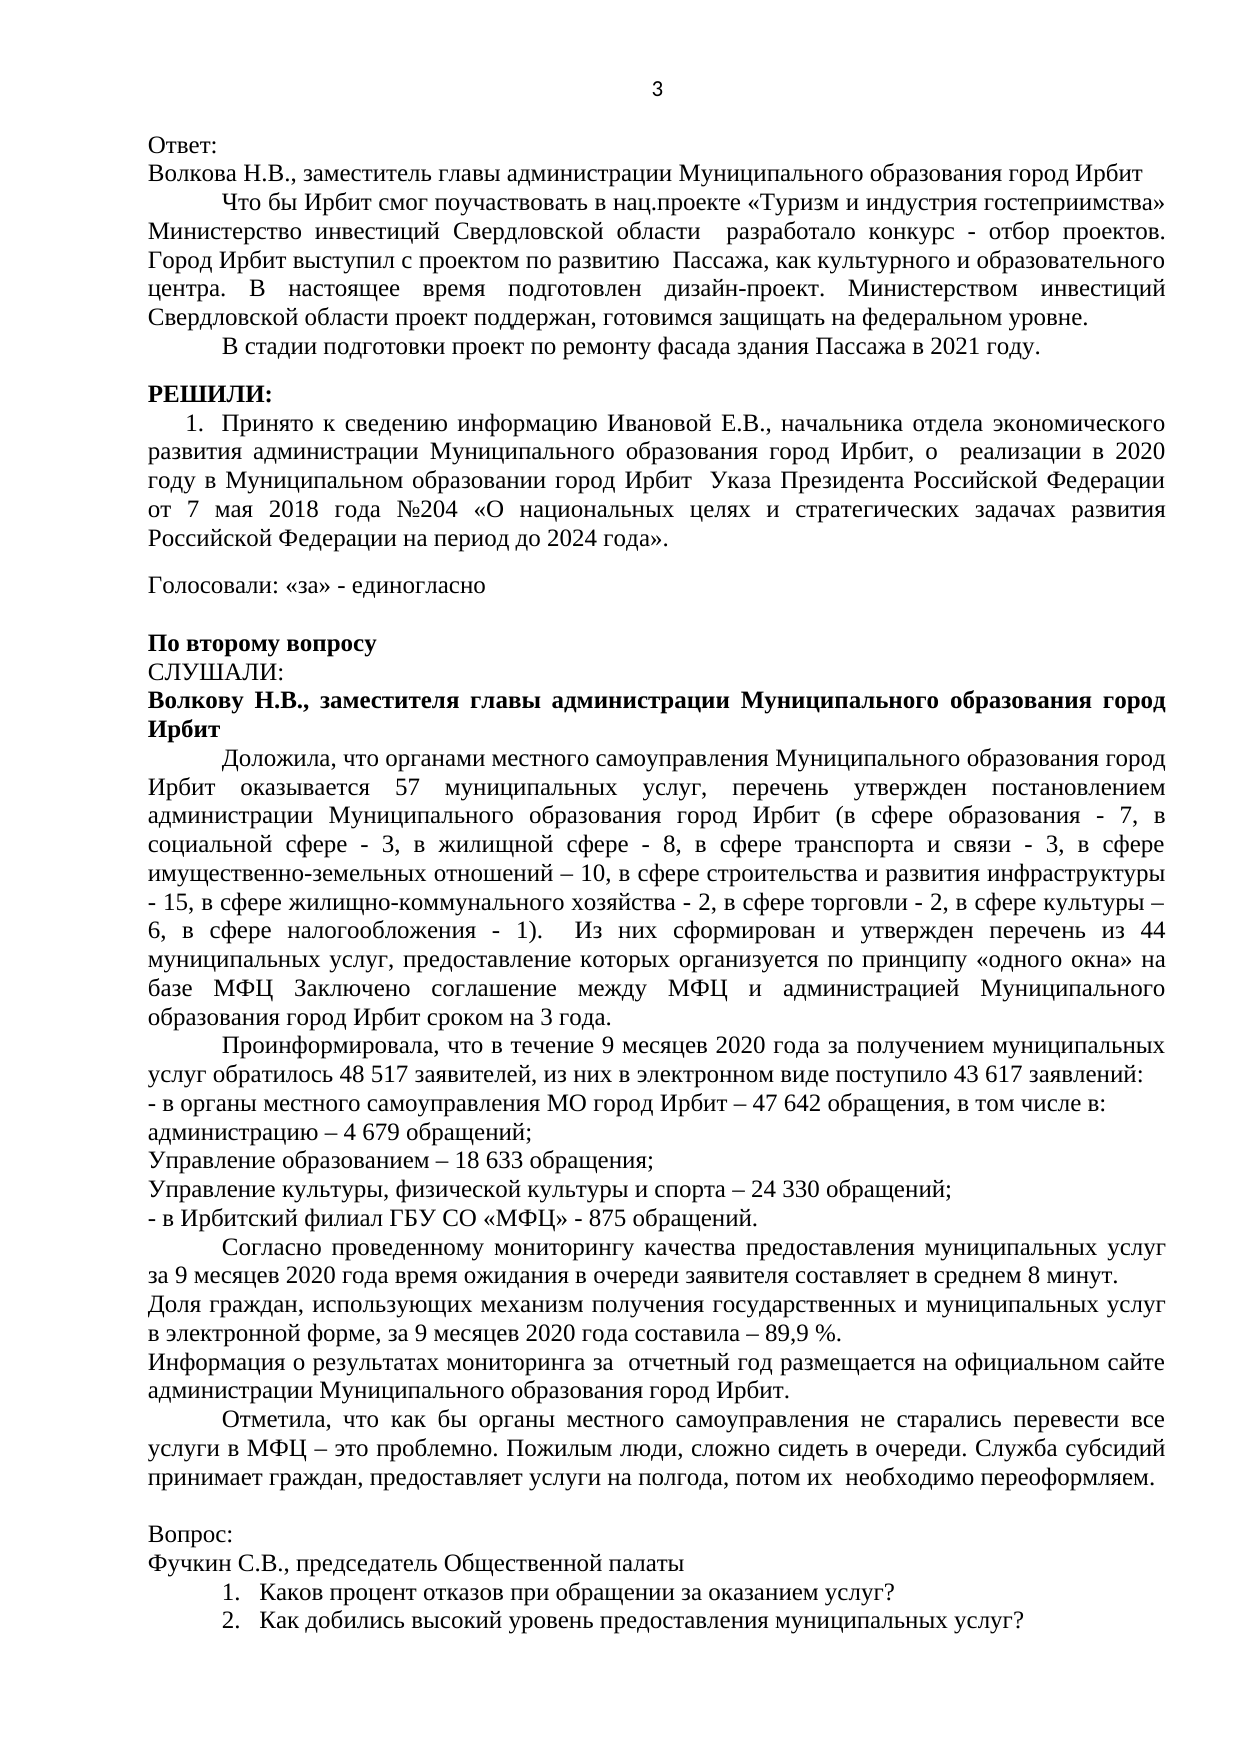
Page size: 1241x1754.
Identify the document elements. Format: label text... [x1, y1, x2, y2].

text Информация о результатах мониторинга за отчетный год размещается на официальном сайте администрации Муниципального образования город Ирбит. [148, 1347, 1167, 1404]
text Доложила, что органами местного самоуправления Муниципального образования город Ирбит оказывается 57 муниципальных услуг, перечень утвержден постановлением администрации Муниципального образования город Ирбит (в сфере образования - 7, в социальной сфере - 3, в жилищной сфере - 8, в сфере транспорта и связи - 3, в сфере имущественно-земельных отношений – 10, в сфере строительства и развития инфраструктуры - 15, в сфере жилищно-коммунального хозяйства - 2, в сфере торговли - 2, в сфере культуры – 6, в сфере налогообложения - 1). Из них сформирован и утвержден перечень из 44 муниципальных услуг, предоставление которых организуется по принципу «одного окна» на базе МФЦ Заключено соглашение между МФЦ и администрацией Муниципального образования город Ирбит сроком на 3 года. [148, 743, 1167, 1031]
text - в Ирбитский филиал ГБУ СО «МФЦ» - 875 обращений. [148, 1203, 1167, 1232]
text Вопрос: [148, 1519, 1167, 1548]
text Управление культуры, физической культуры и спорта – 24 330 обращений; [148, 1174, 1167, 1203]
text Фучкин С.В., председатель Общественной палаты [148, 1548, 1167, 1577]
text В стадии подготовки проект по ремонту фасада здания Пассажа в 2021 году. [148, 331, 1167, 360]
text Доля граждан, использующих механизм получения государственных и муниципальных услуг в электронной форме, за 9 месяцев 2020 года составила – 89,9 %. [148, 1289, 1167, 1347]
text Отметила, что как бы органы местного самоуправления не старались перевести все услуги в МФЦ – это проблемно. Пожилым люди, сложно сидеть в очереди. Служба субсидий принимает граждан, предоставляет услуги на полгода, потом их необходимо переоформляем. [148, 1404, 1167, 1491]
text РЕШИЛИ: [148, 379, 1167, 408]
text Волкова Н.В., заместитель главы администрации Муниципального образования город Ирбит [148, 158, 1167, 187]
text Проинформировала, что в течение 9 месяцев 2020 года за получением муниципальных услуг обратилось 48 517 заявителей, из них в электронном виде поступило 43 617 заявлений: [148, 1031, 1167, 1088]
text Управление образованием – 18 633 обращения; [148, 1146, 1167, 1174]
list Каков процент отказов при обращении за оказанием услуг? [222, 1577, 1167, 1606]
text СЛУШАЛИ: [148, 657, 1167, 686]
text - в органы местного самоуправления МО город Ирбит – 47 642 обращения, в том числе в: [148, 1088, 1167, 1117]
text Согласно проведенному мониторингу качества предоставления муниципальных услуг за 9 месяцев 2020 года время ожидания в очереди заявителя составляет в среднем 8 минут. [148, 1232, 1167, 1289]
text Ответ: [148, 130, 1167, 158]
text администрацию – 4 679 обращений; [148, 1117, 1167, 1146]
text Голосовали: «за» - единогласно [148, 571, 1167, 599]
text Волкову Н.В., заместителя главы администрации Муниципального образования город Ирбит [148, 686, 1167, 743]
list Принято к сведению информацию Ивановой Е.В., начальника отдела экономического развития администрации Муниципального образования город Ирбит, о реализации в 2020 году в Муниципальном образовании город Ирбит Указа Президента Российской Федерации от 7 мая 2018 года №204 «О национальных целях и стратегических задачах развития Российской Федерации на период до 2024 года». [148, 408, 1167, 551]
list Как добились высокий уровень предоставления муниципальных услуг? [222, 1606, 1167, 1634]
text Что бы Ирбит смог поучаствовать в нац.проекте «Туризм и индустрия гостеприимства» Министерство инвестиций Свердловской области разработало конкурс - отбор проектов. Город Ирбит выступил с проектом по развитию Пассажа, как культурного и образовательного центра. В настоящее время подготовлен дизайн-проект. Министерством инвестиций Свердловской области проект поддержан, готовимся защищать на федеральном уровне. [148, 187, 1167, 331]
text По второму вопросу [148, 628, 1167, 657]
